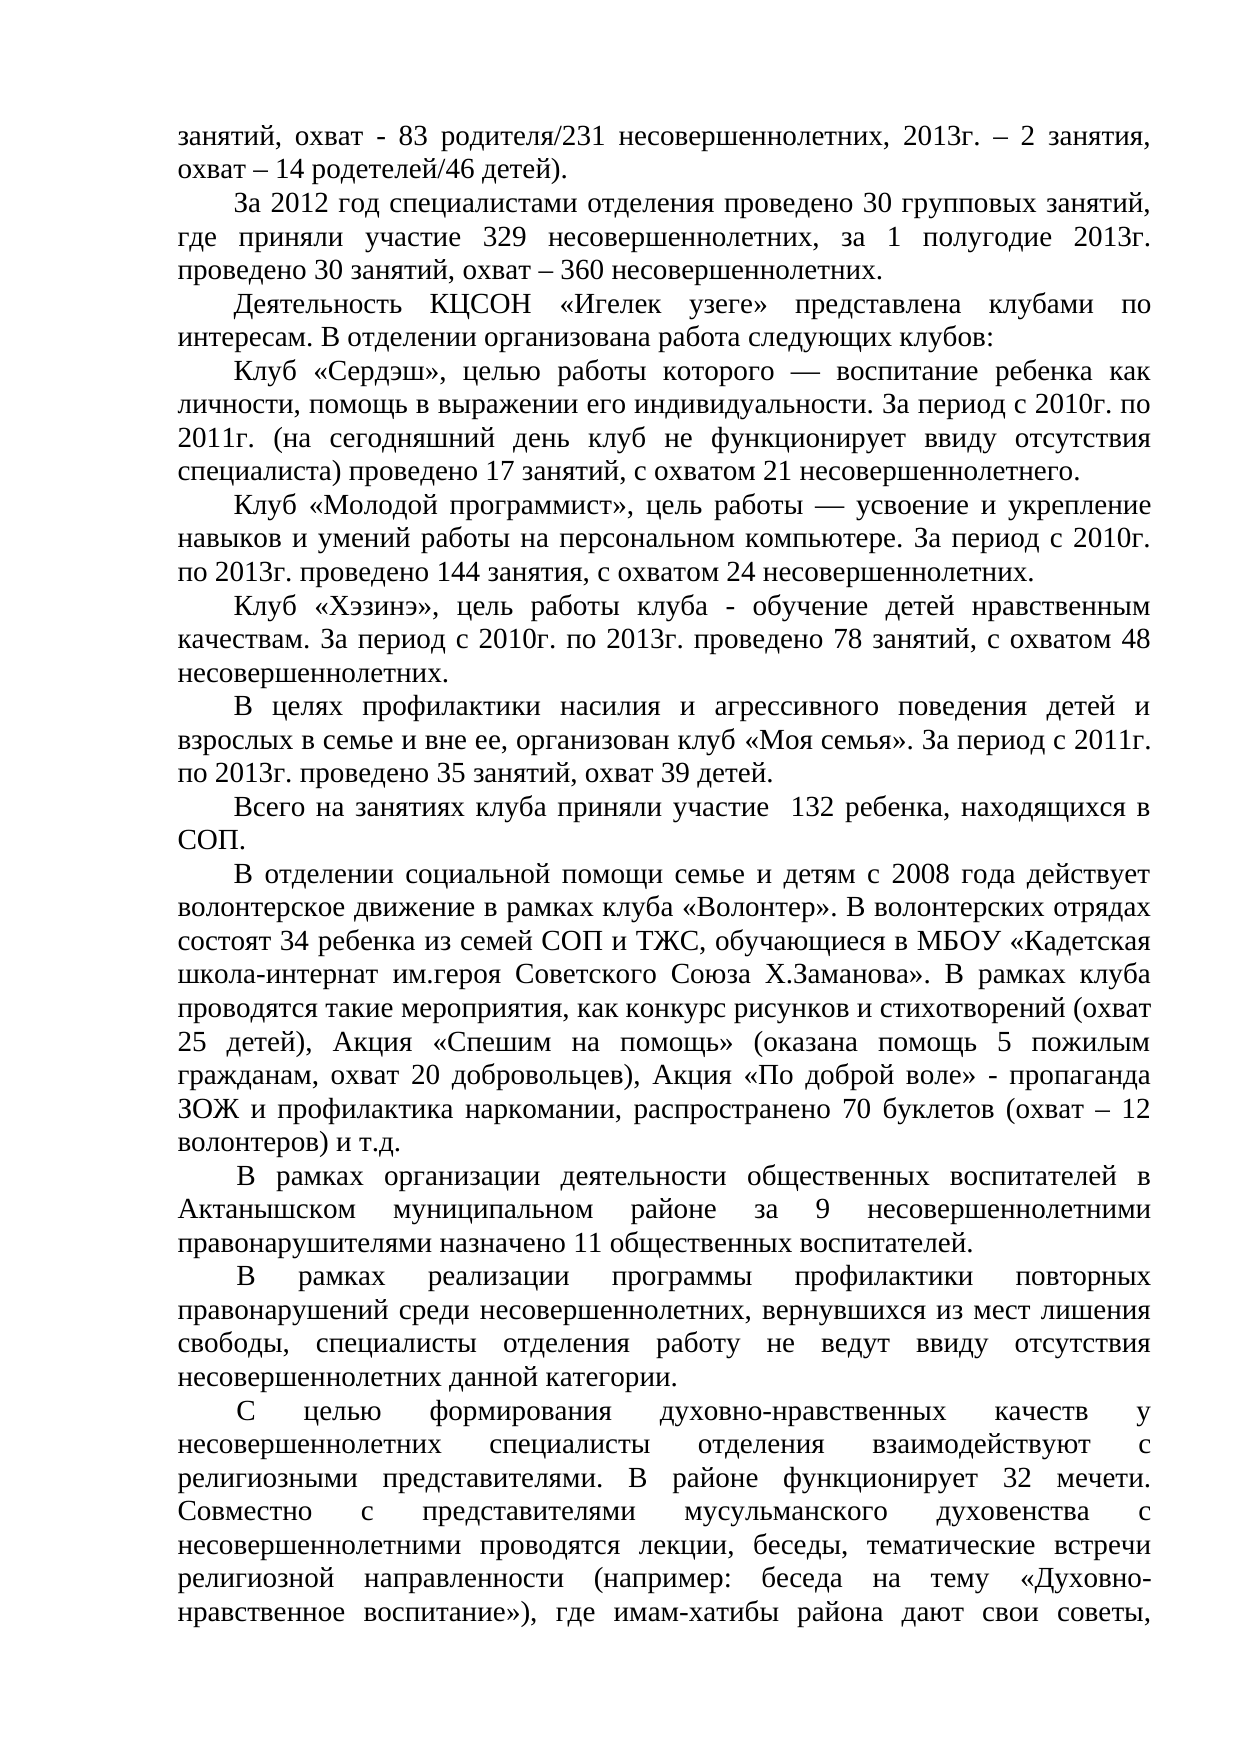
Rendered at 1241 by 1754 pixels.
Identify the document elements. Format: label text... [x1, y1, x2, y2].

text За 2012 год специалистами отделения проведено 30 групповых занятий, где приняли участие 329 несовершеннолетних, за 1 полугодие 2013г. проведено 30 занятий, охват – 360 несовершеннолетних. [177, 185, 1152, 286]
text В целях профилактики насилия и агрессивного поведения детей и взрослых в семье и вне ее, организован клуб «Моя семья». За период с 2011г. по 2013г. проведено 35 занятий, охват 39 детей. [177, 688, 1152, 789]
text В рамках реализации программы профилактики повторных правонарушений среди несовершеннолетних, вернувшихся из мест лишения свободы, специалисты отделения работу не ведут ввиду отсутствия несовершеннолетних данной категории. [177, 1258, 1152, 1393]
text В рамках организации деятельности общественных воспитателей в Актанышском муниципальном районе за 9 несовершеннолетними правонарушителями назначено 11 общественных воспитателей. [177, 1158, 1152, 1258]
text Деятельность КЦСОН «Игелек узеге» представлена клубами по интересам. В отделении организована работа следующих клубов: [177, 286, 1152, 353]
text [177, 118, 1152, 185]
text Клуб «Молодой программист», цель работы — усвоение и укрепление навыков и умений работы на персональном компьютере. За период с 2010г. по 2013г. проведено 144 занятия, с охватом 24 несовершеннолетних. [177, 487, 1152, 588]
text Клуб «Хэзинэ», цель работы клуба - обучение детей нравственным качествам. За период с 2010г. по 2013г. проведено 78 занятий, с охватом 48 несовершеннолетних. [177, 588, 1152, 688]
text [177, 1393, 1152, 1627]
text Всего на занятиях клуба приняли участие 132 ребенка, находящихся в СОП. [177, 789, 1152, 856]
text Клуб «Сердэш», целью работы которого — воспитание ребенка как личности, помощь в выражении его индивидуальности. За период с 2010г. по 2011г. (на сегодняшний день клуб не функционирует ввиду отсутствия специалиста) проведено 17 занятий, с охватом 21 несовершеннолетнего. [177, 353, 1152, 487]
text В отделении социальной помощи семье и детям с 2008 года действует волонтерское движение в рамках клуба «Волонтер». В волонтерских отрядах состоят 34 ребенка из семей СОП и ТЖС, обучающиеся в МБОУ «Кадетская школа-интернат им.героя Советского Союза Х.Заманова». В рамках клуба проводятся такие мероприятия, как конкурс рисунков и стихотворений (охват 25 детей), Акция «Спешим на помощь» (оказана помощь 5 пожилым гражданам, охват 20 добровольцев), Акция «По доброй воле» - пропаганда ЗОЖ и профилактика наркомании, распространено 70 буклетов (охват – 12 волонтеров) и т.д. [177, 856, 1152, 1158]
